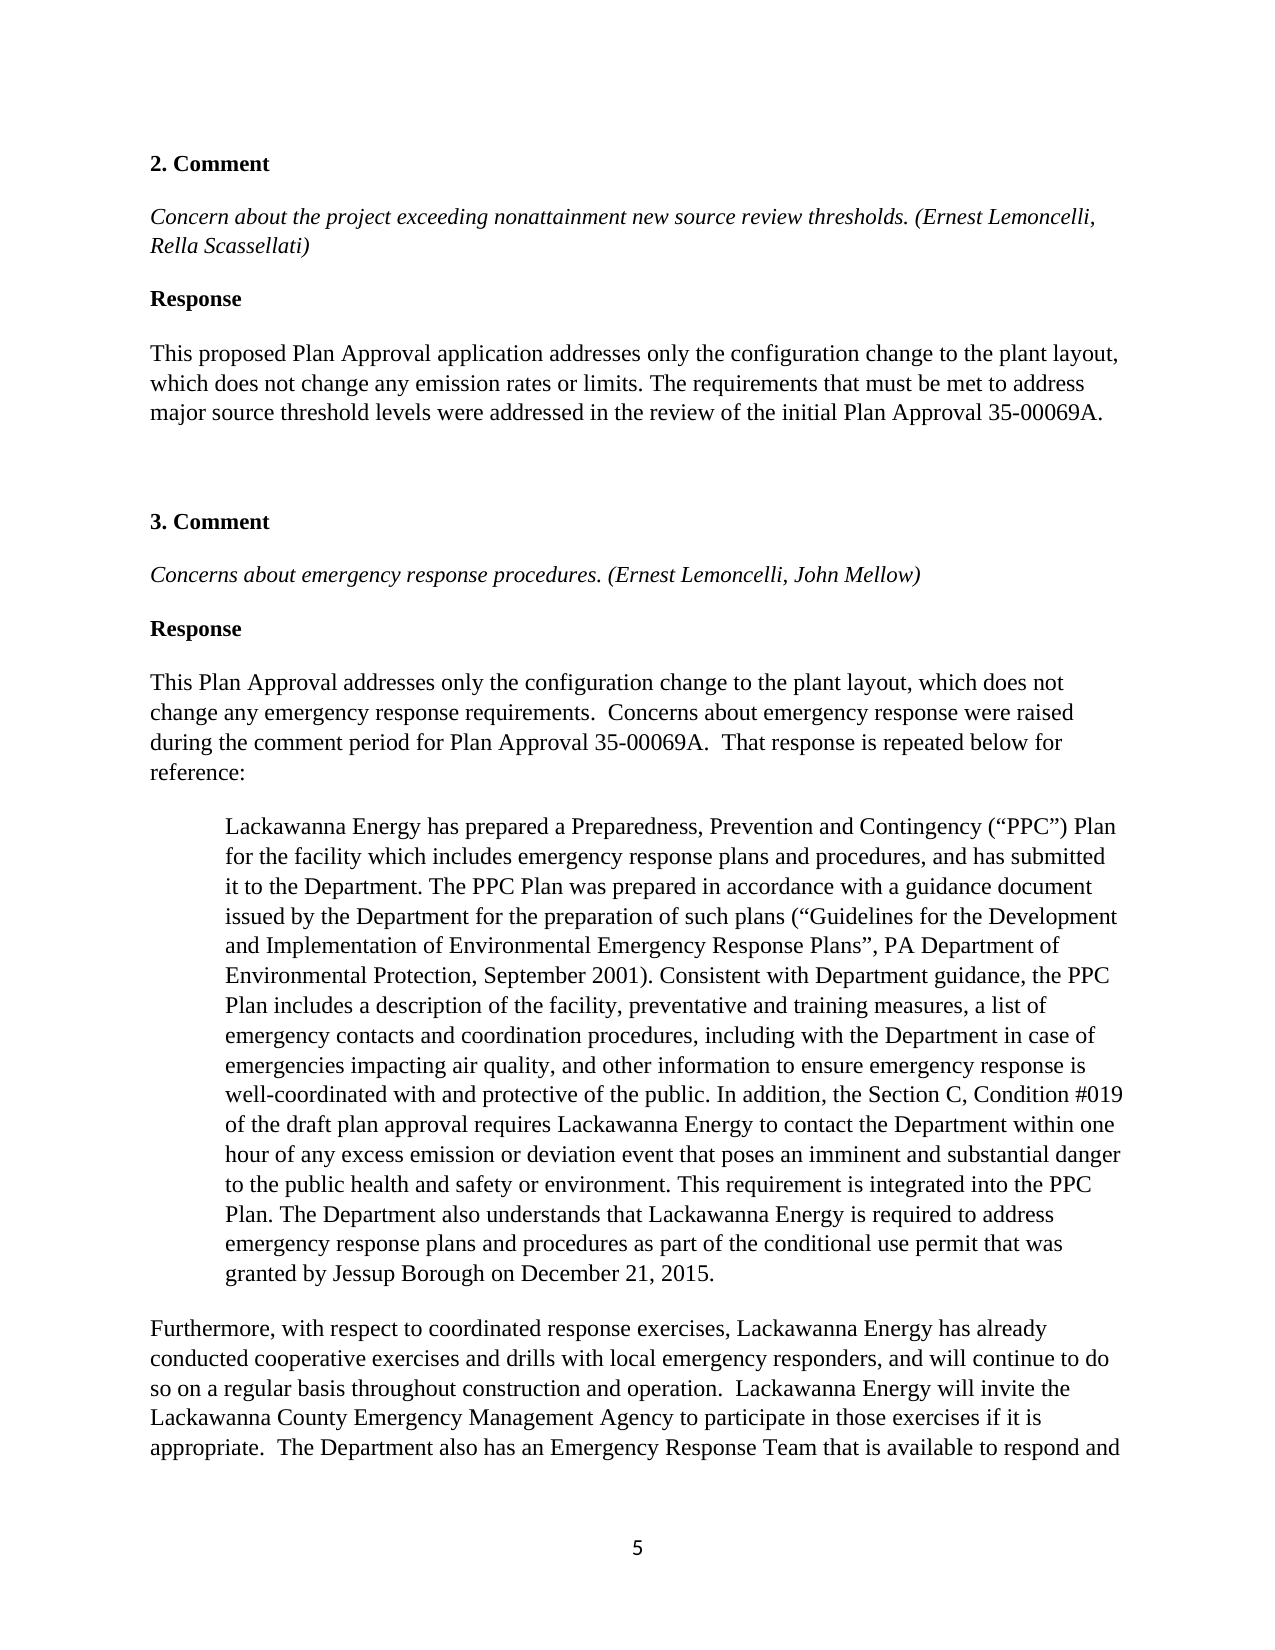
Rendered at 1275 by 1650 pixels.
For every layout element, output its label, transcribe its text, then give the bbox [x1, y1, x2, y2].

text This proposed Plan Approval application addresses only the configuration change to the plant layout, which does not change any emission rates or limits. The requirements that must be met to address major source threshold levels were addressed in the review of the initial Plan Approval 35-00069A. [150, 339, 1125, 426]
text 2. Comment [150, 150, 1125, 176]
text 3. Comment [150, 508, 1125, 534]
text Concern about the project exceeding nonattainment new source review thresholds. (Ernest Lemoncelli, Rella Scassellati) [150, 203, 1125, 258]
text Response [150, 285, 1125, 312]
text Concerns about emergency response procedures. (Ernest Lemoncelli, John Mellow) [150, 561, 1125, 588]
text Lackawanna Energy has prepared a Preparedness, Prevention and Contingency (“PPC”) Plan for the facility which includes emergency response plans and procedures, and has submitted it to the Department. The PPC Plan was prepared in accordance with a guidance document issued by the Department for the preparation of such plans (“Guidelines for the Development and Implementation of Environmental Emergency Response Plans”, PA Department of Environmental Protection, September 2001). Consistent with Department guidance, the PPC Plan includes a description of the facility, preventative and training measures, a list of emergency contacts and coordination procedures, including with the Department in case of emergencies impacting air quality, and other information to ensure emergency response is well-coordinated with and protective of the public. In addition, the Section C, Condition #019 of the draft plan approval requires Lackawanna Energy to contact the Department within one hour of any excess emission or deviation event that poses an imminent and substantial danger to the public health and safety or environment. This requirement is integrated into the PPC Plan. The Department also understands that Lackawanna Energy is required to address emergency response plans and procedures as part of the conditional use permit that was granted by Jessup Borough on December 21, 2015. [225, 812, 1125, 1287]
text This Plan Approval addresses only the configuration change to the plant layout, which does not change any emergency response requirements. Concerns about emergency response were raised during the comment period for Plan Approval 35-00069A. That response is repeated below for reference: [150, 668, 1125, 785]
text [150, 1314, 1125, 1461]
text Response [150, 615, 1125, 641]
